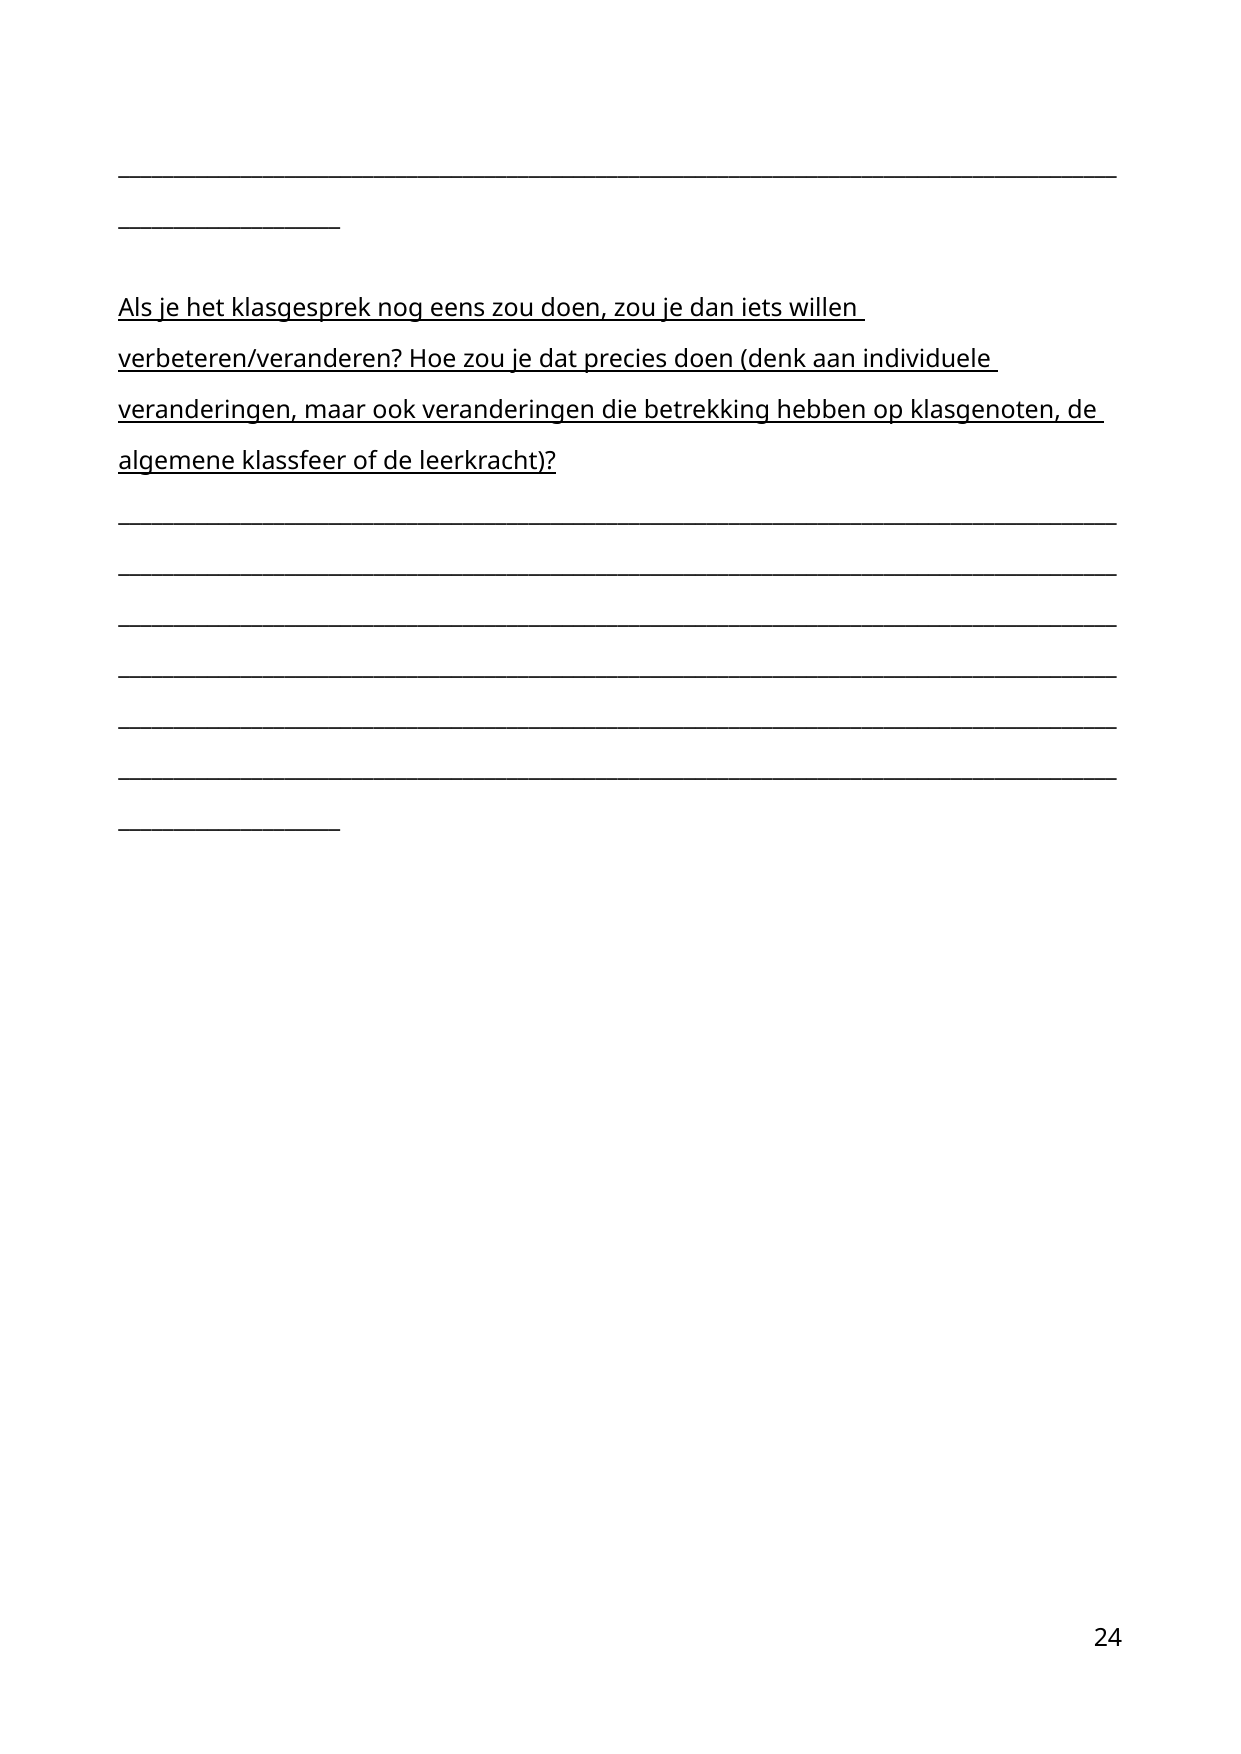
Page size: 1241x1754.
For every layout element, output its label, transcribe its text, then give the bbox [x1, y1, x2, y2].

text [118, 148, 1122, 233]
text Als je het klasgesprek nog eens zou doen, zou je dan iets willen verbeteren/veranderen? Hoe zou je dat precies doen (denk aan individuele veranderingen, maar ook veranderingen die betrekking hebben op klasgenoten, de algemene klassfeer of de leerkracht)? [118, 290, 1122, 477]
